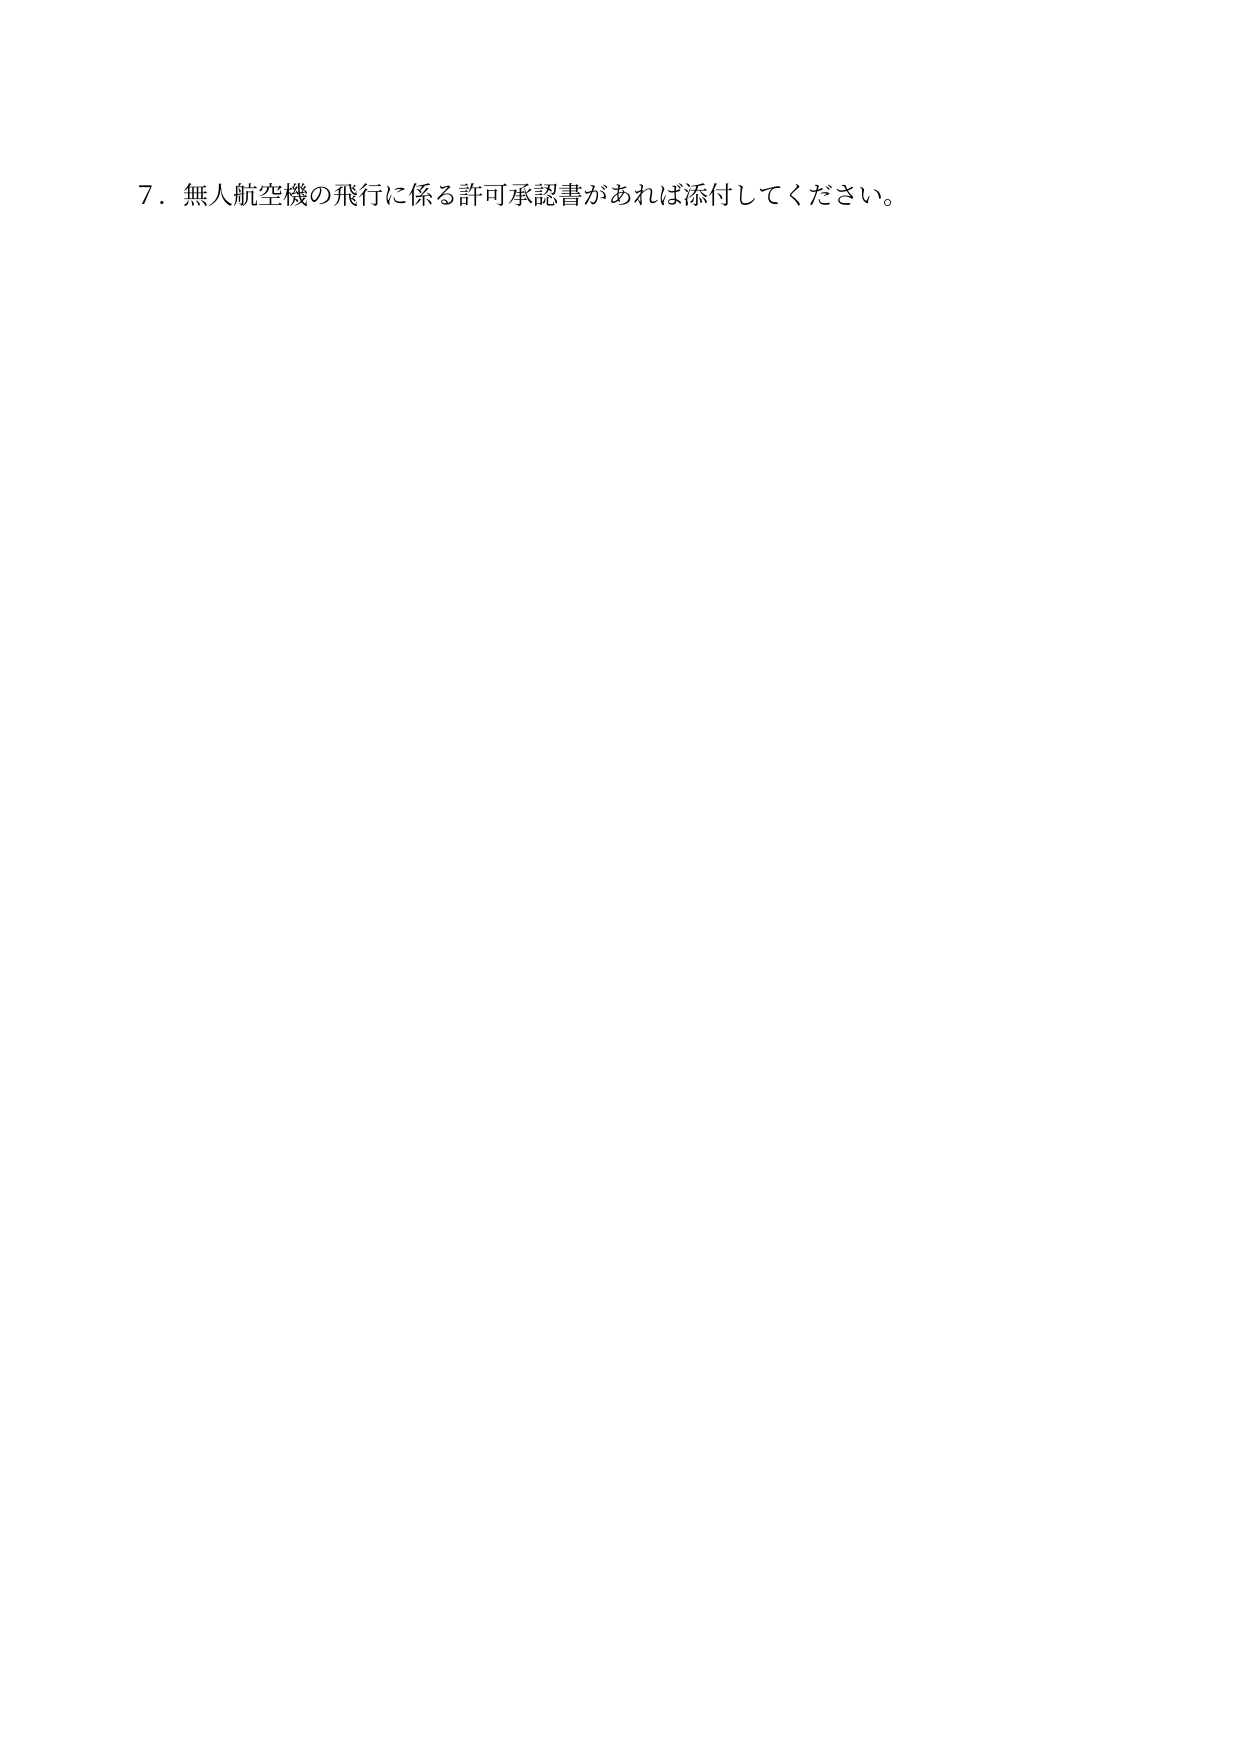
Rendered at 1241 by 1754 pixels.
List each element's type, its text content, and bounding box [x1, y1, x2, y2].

text ７．無人航空機の飛行に係る許可承認書があれば添付してください。 [133, 175, 1122, 213]
